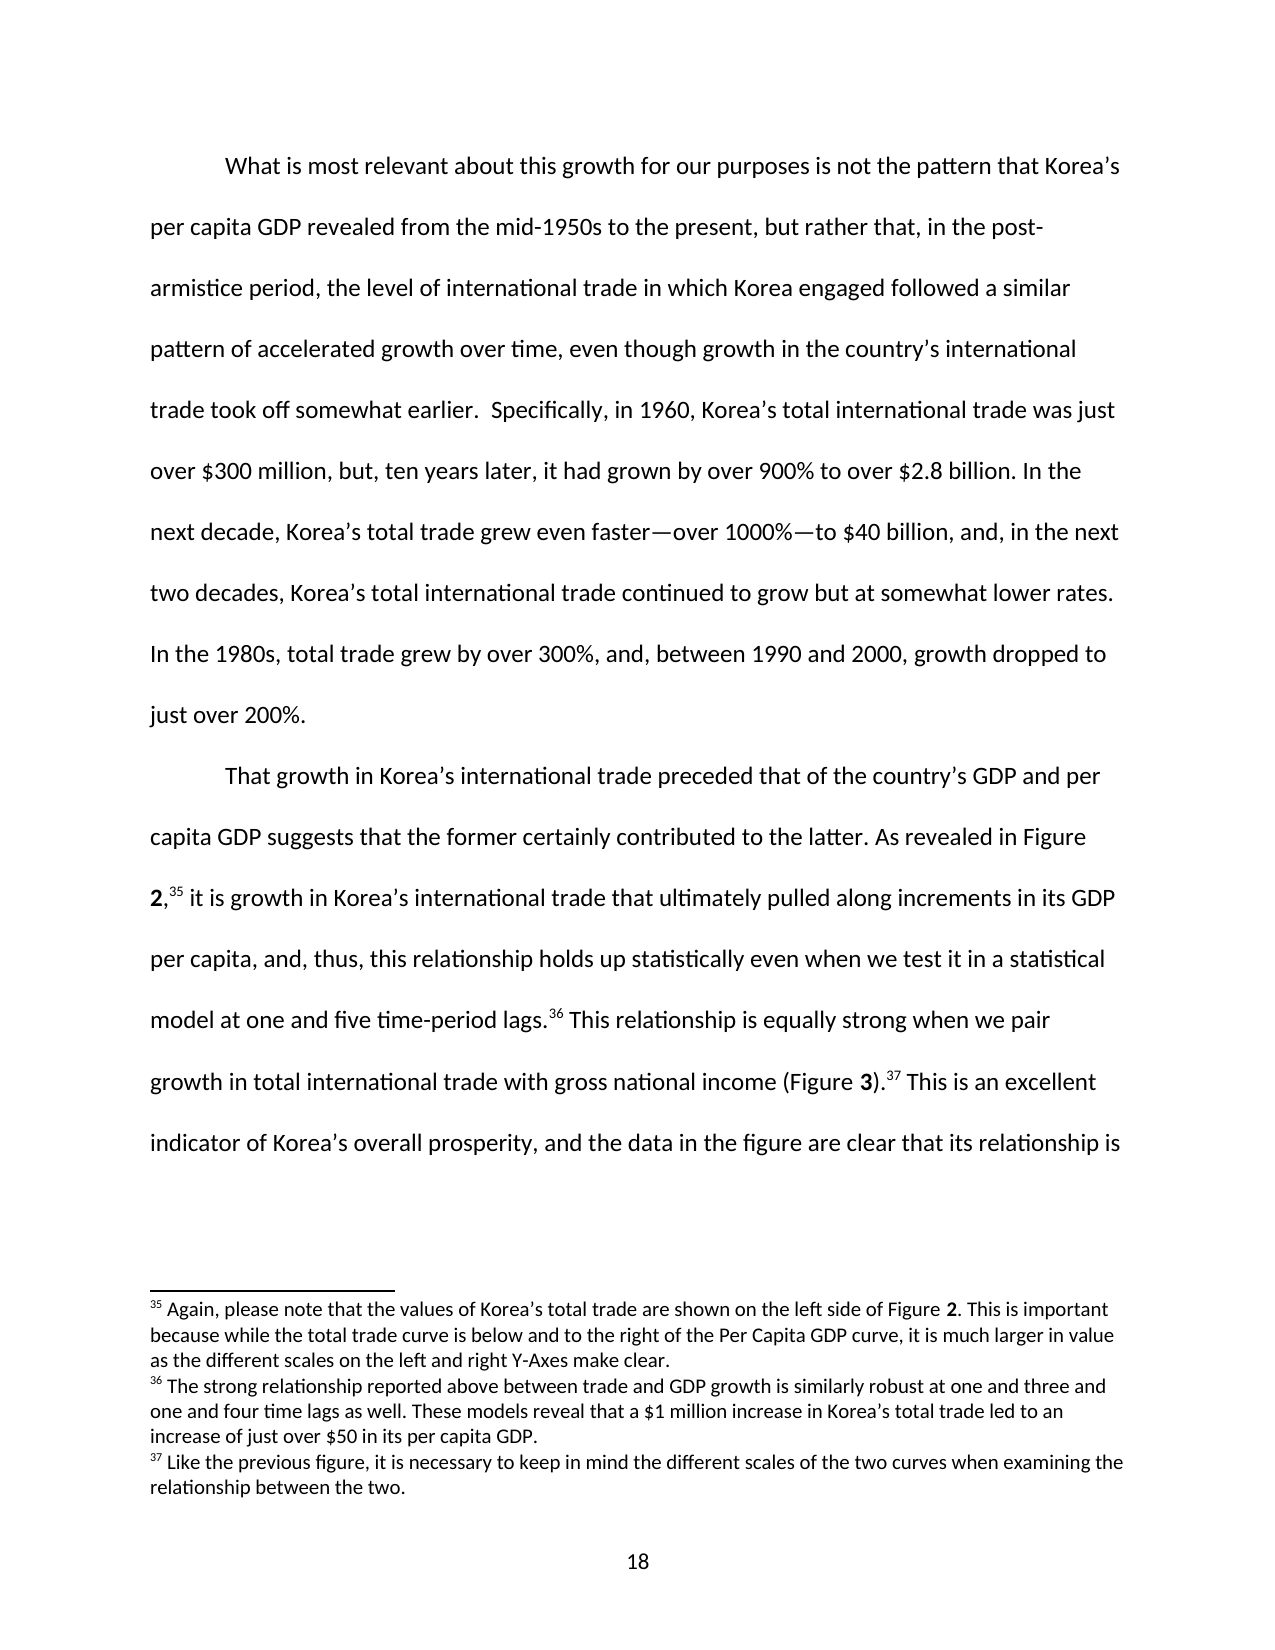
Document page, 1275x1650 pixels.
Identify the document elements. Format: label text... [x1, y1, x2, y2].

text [150, 760, 1125, 1218]
text What is most relevant about this growth for our purposes is not the pattern that Korea’s per capita GDP revealed from the mid-1950s to the present, but rather that, in the post-armistice period, the level of international trade in which Korea engaged followed a similar pattern of accelerated growth over time, even though growth in the country’s international trade took off somewhat earlier. Specifically, in 1960, Korea’s total international trade was just over $300 million, but, ten years later, it had grown by over 900% to over $2.8 billion. In the next decade, Korea’s total trade grew even faster—over 1000%—to $40 billion, and, in the next two decades, Korea’s total international trade continued to grow but at somewhat lower rates. In the 1980s, total trade grew by over 300%, and, between 1990 and 2000, growth dropped to just over 200%. [150, 150, 1125, 730]
